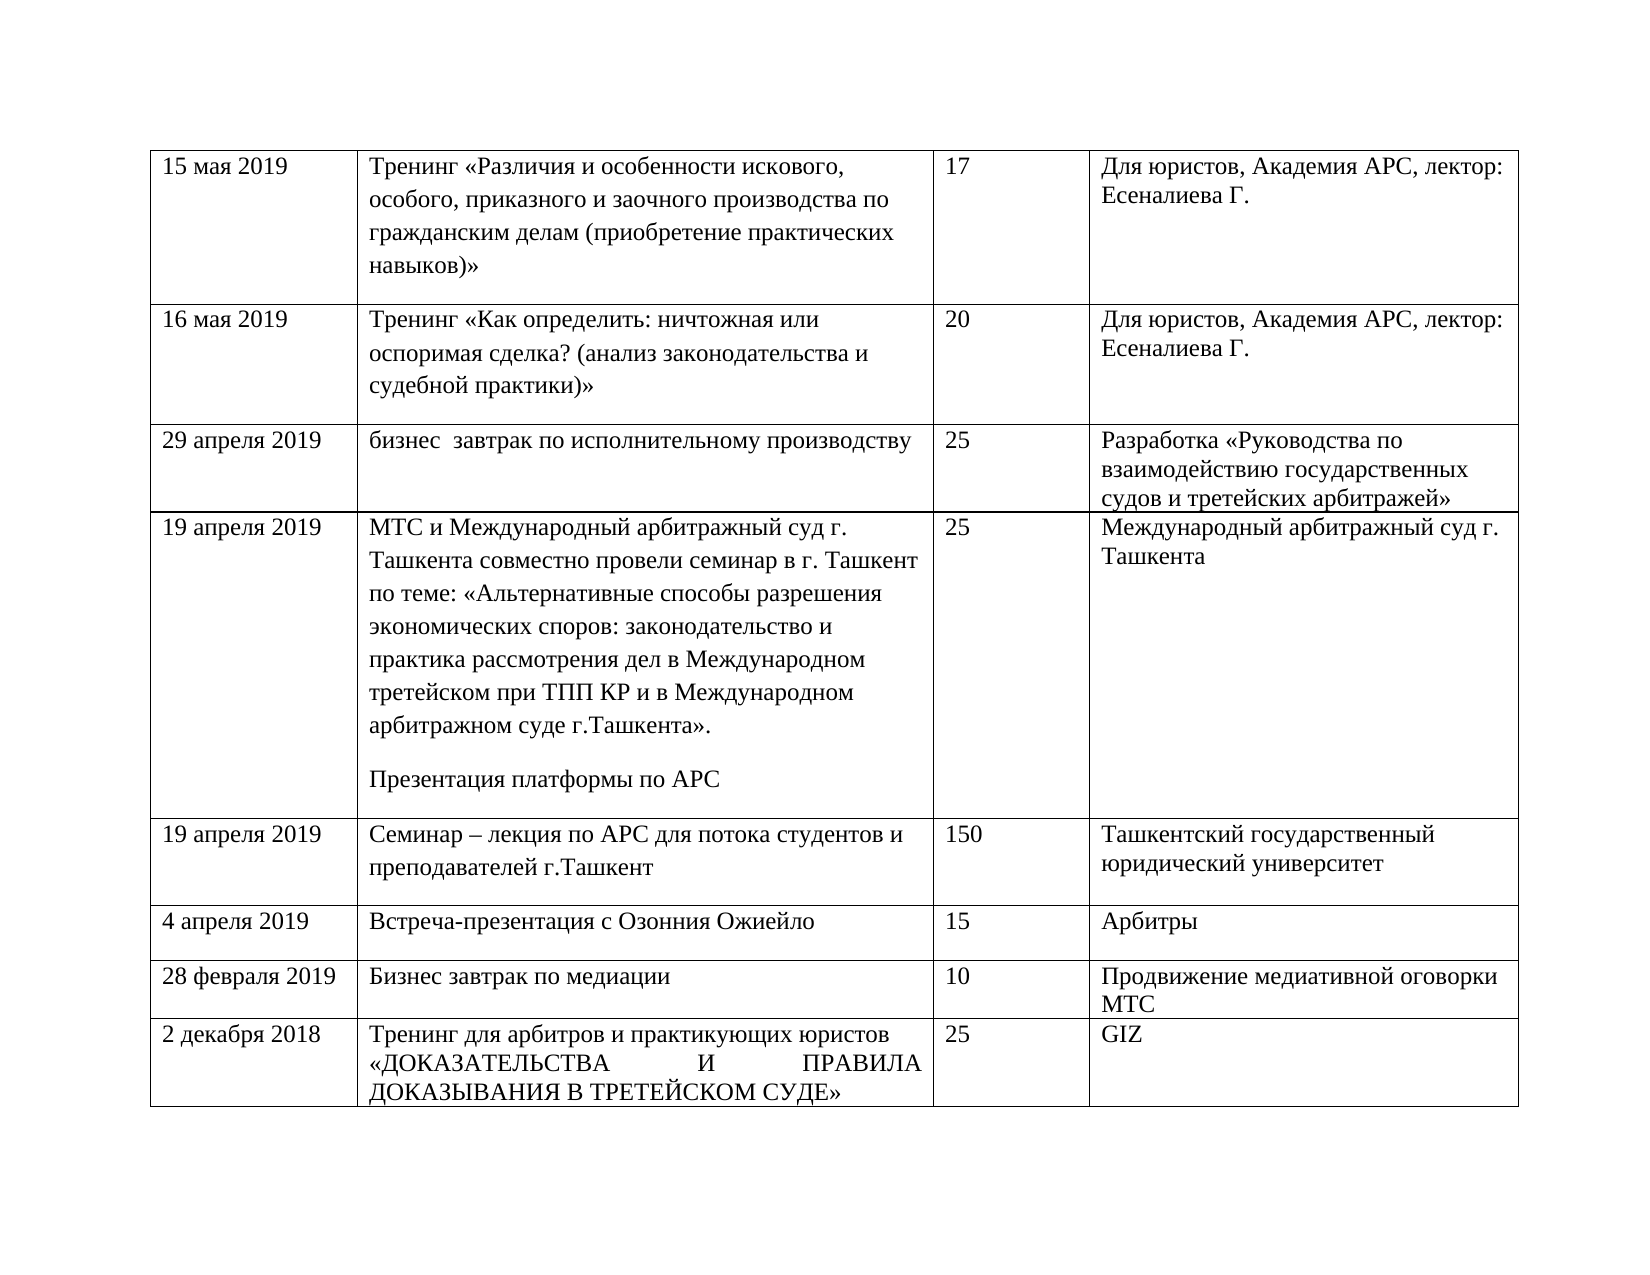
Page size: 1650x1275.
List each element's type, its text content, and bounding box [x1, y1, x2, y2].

table_cell 4 апреля 2019 [151, 906, 357, 960]
table_cell Арбитры [1090, 906, 1518, 960]
table_cell Встреча-презентация с Озонния Ожиейло [358, 906, 933, 960]
table_cell Бизнес завтрак по медиации [358, 961, 933, 1018]
table_cell 29 апреля 2019 [151, 425, 357, 511]
table_cell 17 [934, 151, 1089, 303]
table_cell 15 [934, 906, 1089, 960]
table_cell Тренинг для арбитров и практикующих юристов «ДОКАЗАТЕЛЬСТВА И ПРАВИЛА ДОКАЗЫВАНИЯ В ТРЕТЕЙСКОМ СУДЕ» [358, 1019, 933, 1106]
table_cell Тренинг «Различия и особенности искового, особого, приказного и заочного производства по гражданским делам (приобретение практических навыков)» [358, 151, 933, 303]
table_cell 10 [934, 961, 1089, 1018]
table_cell МТС и Международный арбитражный суд г. Ташкента совместно провели семинар в г. Ташкент по теме: «Альтернативные способы разрешения экономических споров: законодательство и практика рассмотрения дел в Международном третейском при ТПП КР и в Международном арбитражном суде г.Ташкента». Презентация платформы по АРС [358, 513, 933, 818]
table_cell 25 [934, 513, 1089, 818]
table_cell 2 декабря 2018 [151, 1019, 357, 1106]
table_cell Продвижение медиативной оговорки МТС [1090, 961, 1518, 1018]
table_cell 25 [934, 1019, 1089, 1106]
table_cell 16 мая 2019 [151, 305, 357, 424]
table_cell 19 апреля 2019 [151, 819, 357, 905]
table_cell Международный арбитражный суд г. Ташкента [1090, 513, 1518, 818]
table_cell GIZ [1090, 1019, 1518, 1106]
table_cell Разработка «Руководства по взаимодействию государственных судов и третейских арбитражей» [1090, 425, 1518, 511]
table_cell Для юристов, Академия АРС, лектор: Есеналиева Г. [1090, 305, 1518, 424]
table_cell 19 апреля 2019 [151, 513, 357, 818]
table_cell Для юристов, Академия АРС, лектор: Есеналиева Г. [1090, 151, 1518, 303]
table_cell 20 [934, 305, 1089, 424]
table_cell Семинар – лекция по АРС для потока студентов и преподавателей г.Ташкент [358, 819, 933, 905]
table_cell 28 февраля 2019 [151, 961, 357, 1018]
table_cell Тренинг «Как определить: ничтожная или оспоримая сделка? (анализ законодательства и судебной практики)» [358, 305, 933, 424]
table_cell 25 [934, 425, 1089, 511]
table_cell Ташкентский государственный юридический университет [1090, 819, 1518, 905]
table_cell бизнес завтрак по исполнительному производству [358, 425, 933, 511]
table_cell 150 [934, 819, 1089, 905]
table_cell 15 мая 2019 [151, 151, 357, 303]
